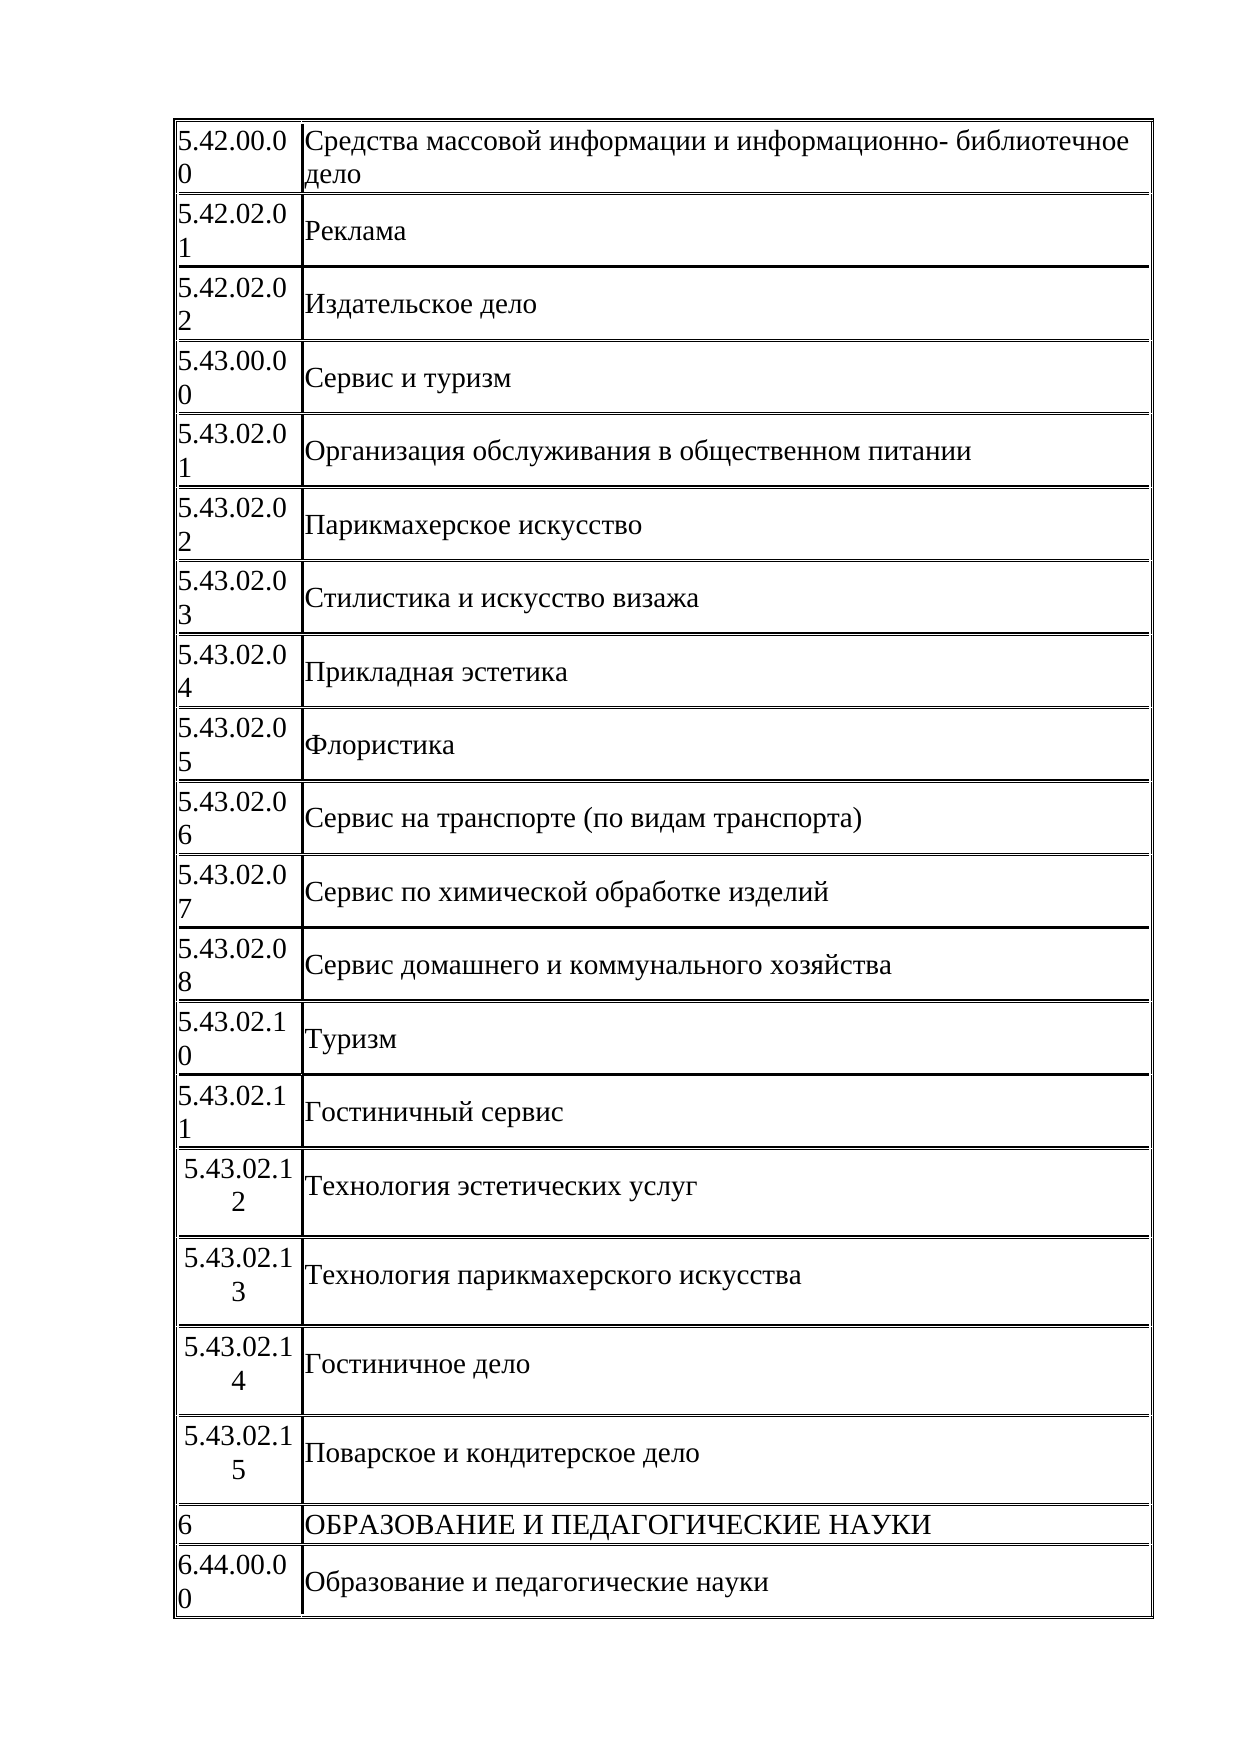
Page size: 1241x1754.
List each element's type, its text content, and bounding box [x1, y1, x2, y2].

table_cell 5.43.02.07 [177, 853, 301, 926]
table_cell 5.43.02.10 [177, 999, 301, 1073]
table_cell 5.43.02.13 [177, 1235, 301, 1324]
table_cell 5.43.02.04 [177, 632, 301, 706]
table_cell Технология парикмахерского искусства [304, 1235, 1151, 1324]
table_cell Организация обслуживания в общественном питании [302, 412, 1152, 485]
table_cell Образование и педагогические науки [302, 1543, 1151, 1616]
table_cell Cтилистика и искусство визажа [302, 559, 1152, 632]
table_cell Флористика [302, 706, 1152, 779]
table_cell Поварское и кондитерское дело [304, 1414, 1151, 1502]
table_cell Реклама [302, 192, 1152, 265]
table_cell Средства массовой информации и информационно- библиотечное дело [302, 122, 1151, 192]
table_cell Прикладная эстетика [304, 632, 1151, 706]
table_cell Сервис домашнего и коммунального хозяйства [304, 926, 1151, 999]
table_cell Сервис на транспорте (по видам транспорта) [304, 779, 1151, 852]
table_cell Сервис и туризм [304, 339, 1151, 412]
table_cell ОБРАЗОВАНИЕ И ПЕДАГОГИЧЕСКИЕ НАУКИ [304, 1503, 1151, 1542]
table_cell Издательское дело [304, 265, 1151, 338]
table_cell 5.43.02.14 [177, 1324, 301, 1413]
table_cell Гостиничное дело [304, 1324, 1151, 1413]
table_cell 5.42.00.00 [177, 120, 302, 192]
table_cell 6 [177, 1503, 301, 1542]
table_cell 5.43.00.00 [177, 339, 301, 412]
table_cell 5.43.02.11 [175, 1073, 301, 1146]
table_cell 5.43.02.05 [175, 706, 302, 779]
table_cell 5.43.02.15 [177, 1414, 301, 1502]
table_cell 5.43.02.02 [177, 485, 301, 559]
table_cell Туризм [304, 999, 1151, 1073]
table_cell 5.43.02.06 [177, 779, 301, 852]
table_cell 5.42.02.01 [175, 192, 302, 265]
table_cell 5.43.02.03 [175, 559, 302, 632]
table_cell 5.43.02.08 [177, 926, 301, 999]
table_cell 5.43.02.12 [177, 1146, 301, 1235]
table_cell 5.42.02.02 [177, 265, 301, 338]
table_cell Гостиничный сервис [304, 1073, 1152, 1146]
table_cell 6.44.00.00 [177, 1543, 302, 1616]
table_cell Технология эстетических услуг [304, 1146, 1151, 1235]
table_cell Парикмахерское искусство [304, 485, 1151, 559]
table_cell 5.43.02.01 [175, 412, 302, 485]
table_cell Сервис по химической обработке изделий [304, 853, 1151, 926]
